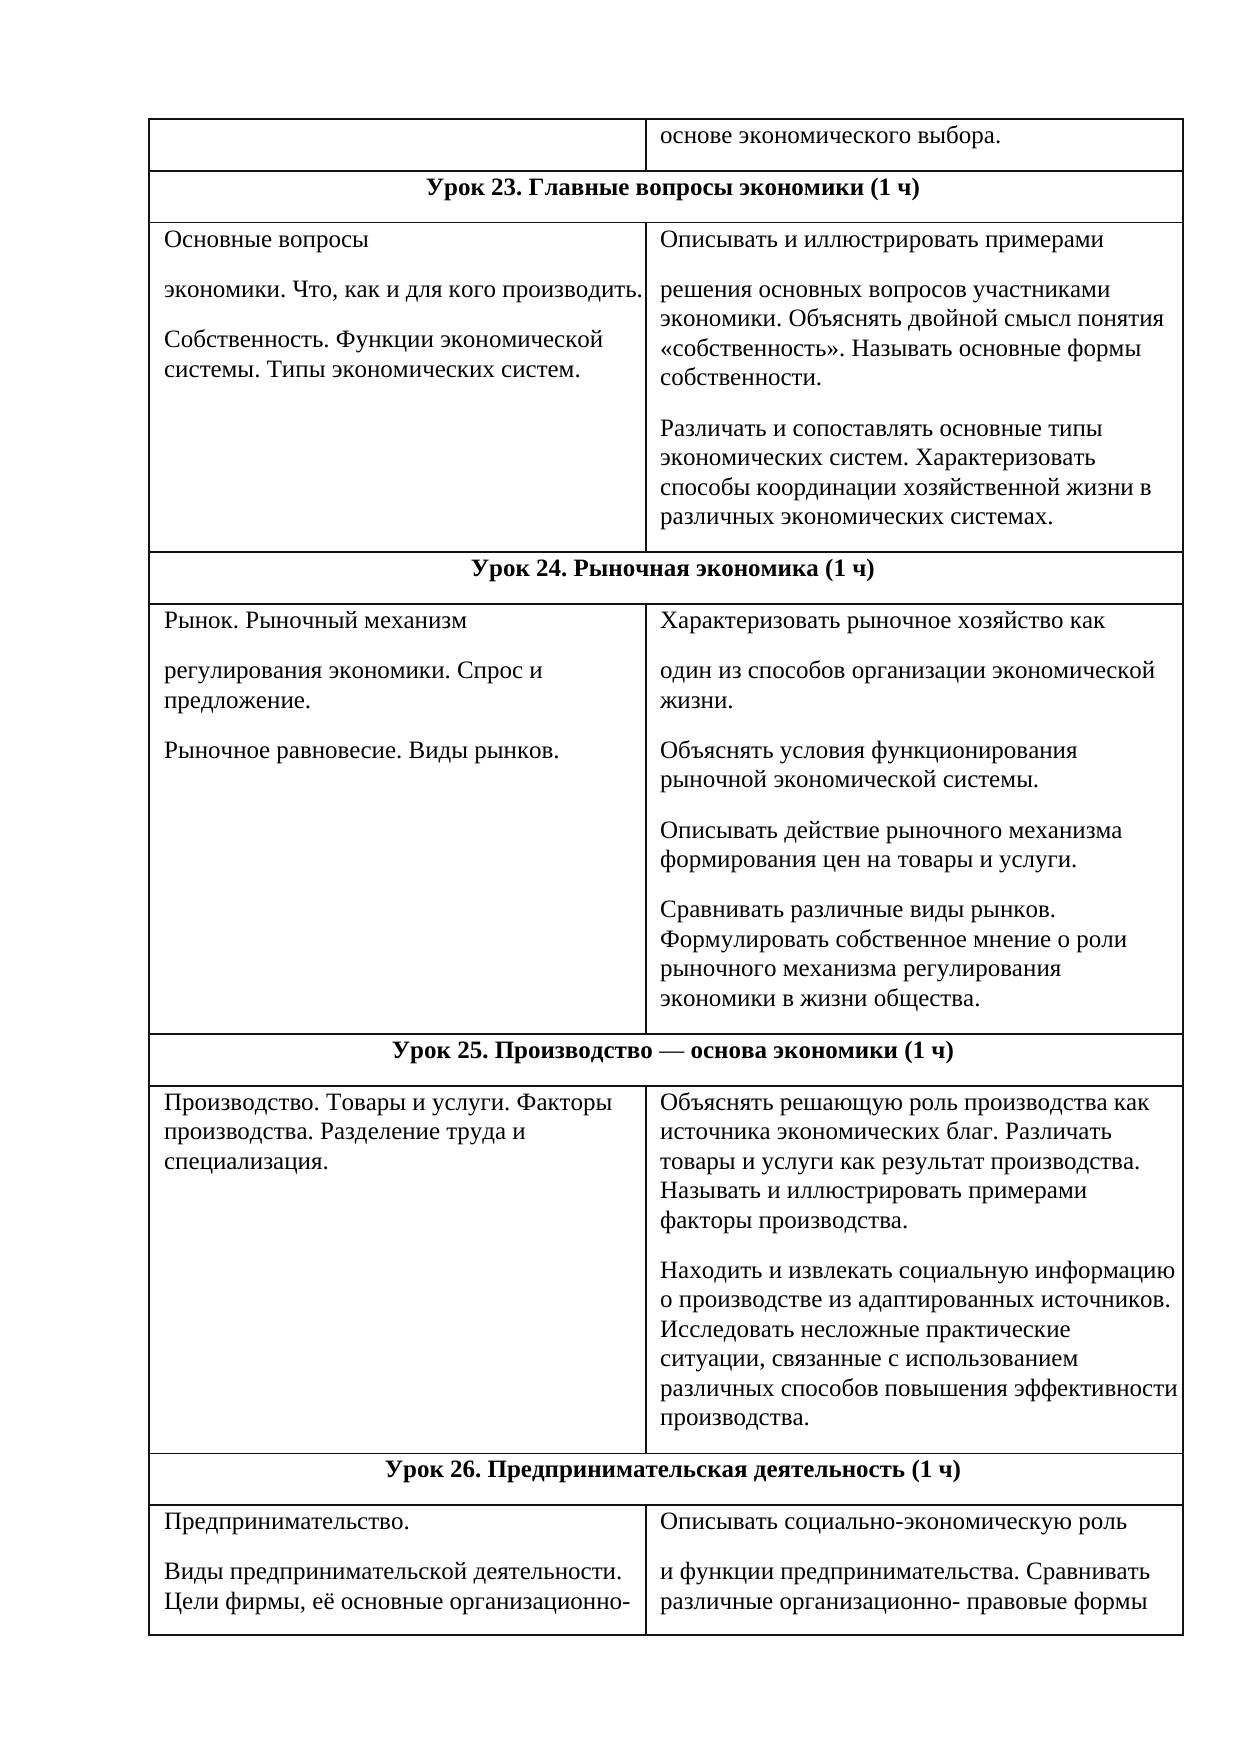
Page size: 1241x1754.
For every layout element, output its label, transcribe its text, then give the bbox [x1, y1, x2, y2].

table_cell Производство. Товары и услуги. Факторы производства. Разделение труда и специализация. [150, 1087, 645, 1452]
table_cell Урок 25. Производство — основа экономики (1 ч) [150, 1035, 1182, 1085]
table_cell Характеризовать рыночное хозяйство как один из способов организации экономической жизни. Объяснять условия функционирования рыночной экономической системы. Описывать действие рыночного механизма формирования цен на товары и услуги. Сравнивать различные виды рынков. Формулировать собственное мнение о роли рыночного механизма регулирования экономики в жизни общества. [647, 605, 1182, 1033]
table_cell Рынок. Рыночный механизм регулирования экономики. Спрос и предложение. Рыночное равновесие. Виды рынков. [150, 605, 645, 1033]
table_cell Объяснять решающую роль производства как источника экономических благ. Различать товары и услуги как результат производства. Называть и иллюстрировать примерами факторы производства. Находить и извлекать социальную информацию о производстве из адаптированных источников. Исследовать несложные практические ситуации, связанные с использованием различных способов повышения эффективности производства. [647, 1087, 1182, 1452]
table_cell Урок 26. Предпринимательская деятельность (1 ч) [150, 1454, 1182, 1504]
table_cell Урок 24. Рыночная экономика (1 ч) [150, 553, 1182, 603]
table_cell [150, 120, 645, 170]
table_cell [647, 1506, 1182, 1634]
table_cell Описывать и иллюстрировать примерами решения основных вопросов участниками экономики. Объяснять двойной смысл понятия «собственность». Называть основные формы собственности. Различать и сопоставлять основные типы экономических систем. Характеризовать способы координации хозяйственной жизни в различных экономических системах. [647, 223, 1182, 551]
table_cell Урок 23. Главные вопросы экономики (1 ч) [150, 172, 1182, 222]
table_cell Основные вопросы экономики. Что, как и для кого производить. Собственность. Функции экономической системы. Типы экономических систем. [150, 223, 645, 551]
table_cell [647, 120, 1182, 170]
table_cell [150, 1506, 645, 1634]
